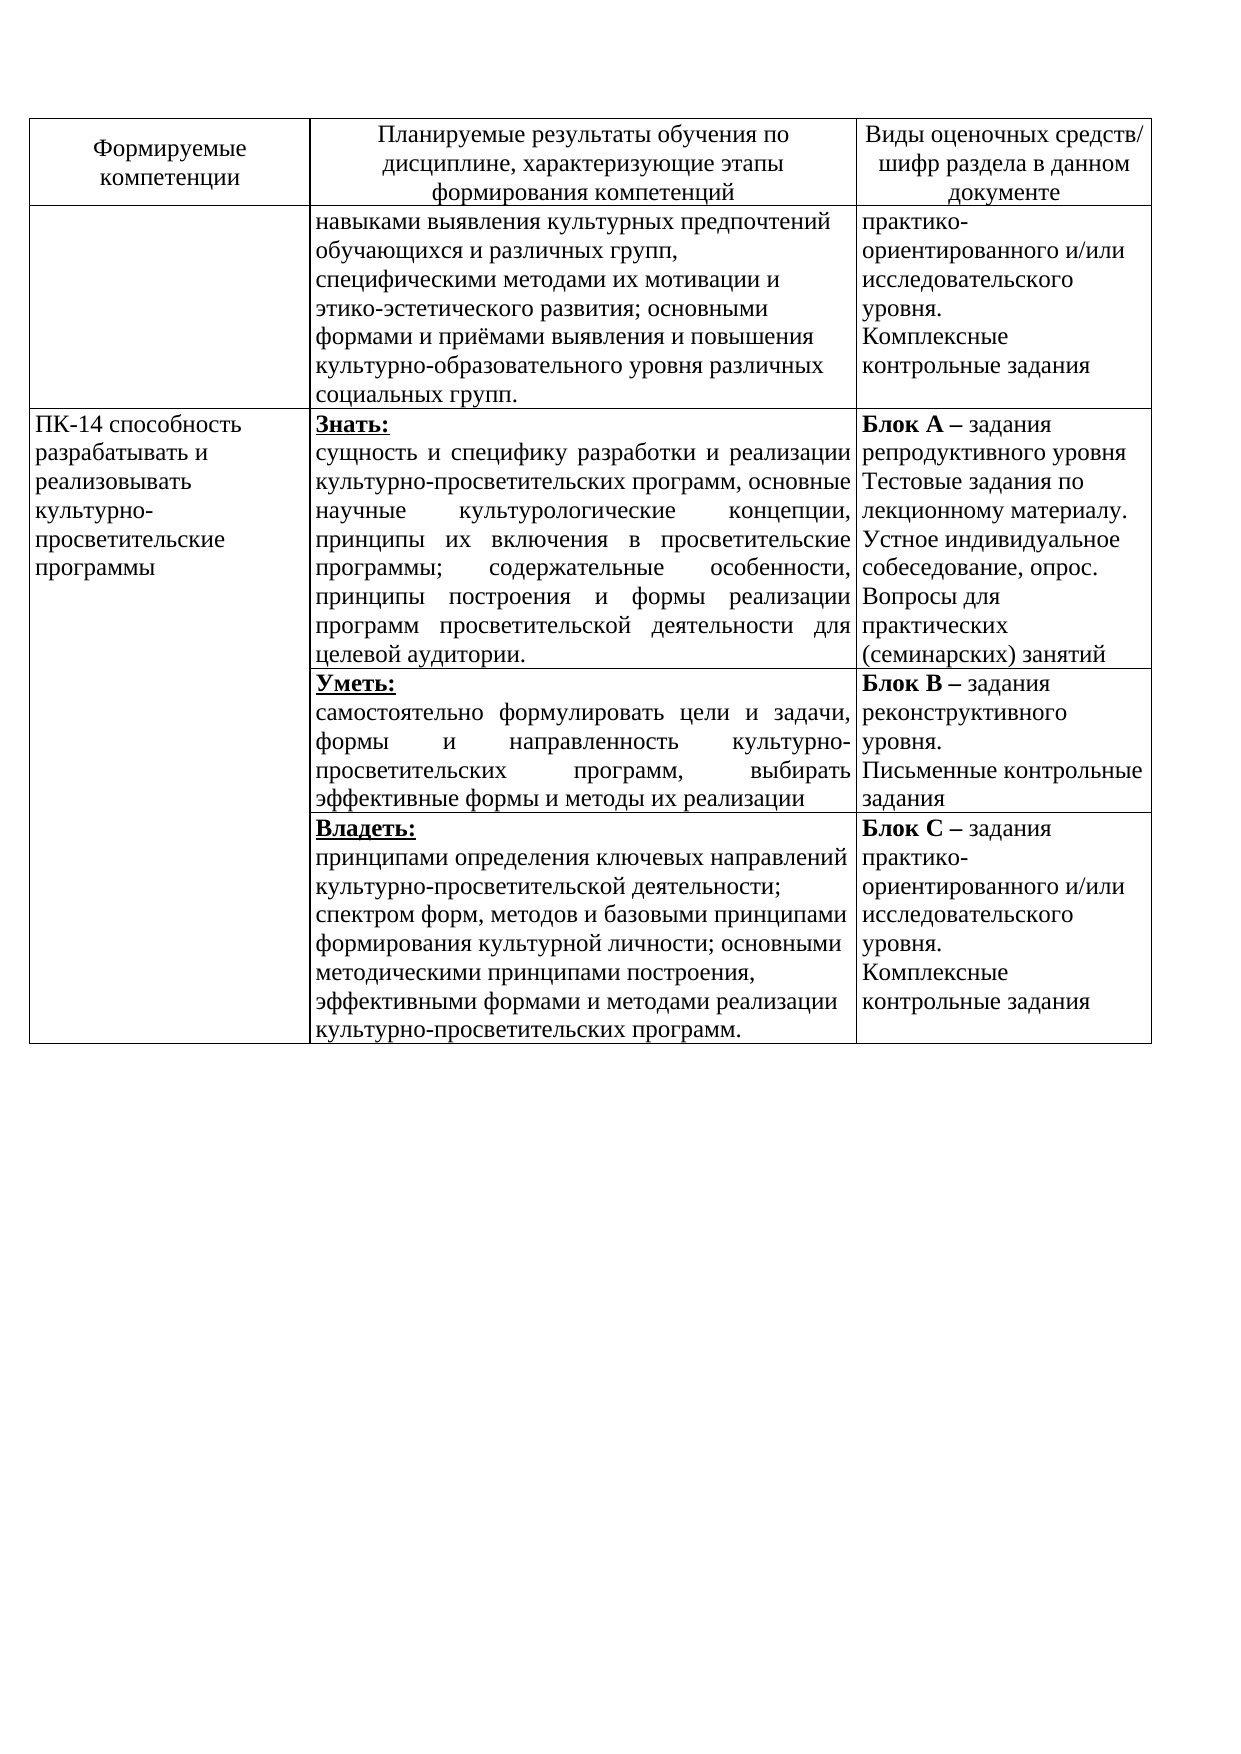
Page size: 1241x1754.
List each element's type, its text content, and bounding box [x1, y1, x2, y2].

table_cell Блок C – задания практико-ориентированного и/или исследовательского уровня. Комплексные контрольные задания [857, 813, 1151, 1043]
table_cell Блок B – задания реконструктивного уровня. Письменные контрольные задания [857, 669, 1151, 812]
table_header Планируемые результаты обучения по дисциплине, характеризующие этапы формирования компетенций [311, 119, 856, 205]
table_header Виды оценочных средств/ шифр раздела в данном документе [857, 119, 1151, 205]
table_cell Уметь: самостоятельно формулировать цели и задачи, формы и направленность культурно-просветительских программ, выбирать эффективные формы и методы их реализации [311, 669, 856, 812]
table_cell Знать: сущность и специфику разработки и реализации культурно-просветительских программ, основные научные культурологические концепции, принципы их включения в просветительские программы; содержательные особенности, принципы построения и формы реализации программ просветительской деятельности для целевой аудитории. [311, 409, 856, 667]
table_cell Владеть: принципами определения ключевых направлений культурно-просветительской деятельности; спектром форм, методов и базовыми принципами формирования культурной личности; основными методическими принципами построения, эффективными формами и методами реализации культурно-просветительских программ. [311, 813, 856, 1043]
table_cell Блок C – задания практико-ориентированного и/или исследовательского уровня. Комплексные контрольные задания [857, 206, 1151, 408]
table_cell ПК-14 способность разрабатывать и реализовывать культурно-просветительские программы [30, 409, 309, 1043]
table_header Формируемые компетенции [30, 119, 309, 205]
